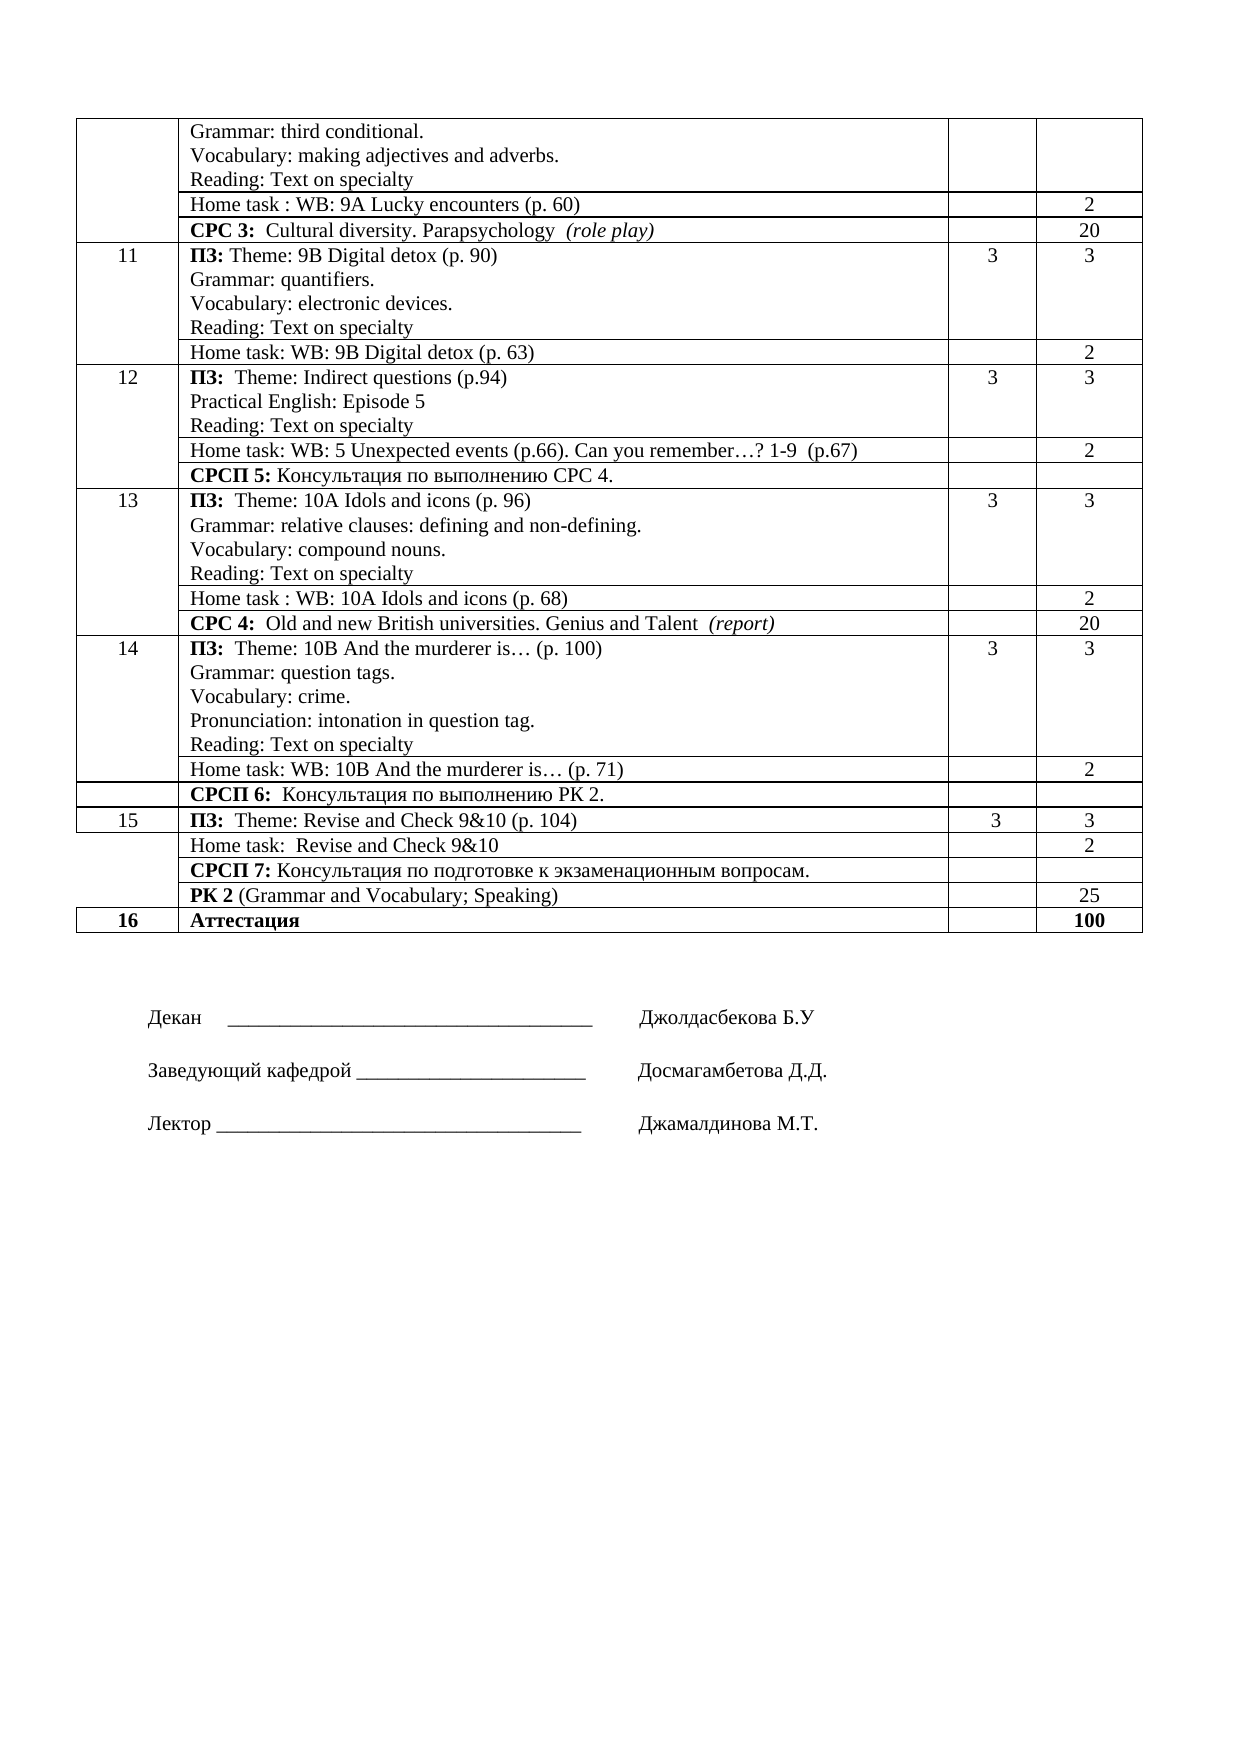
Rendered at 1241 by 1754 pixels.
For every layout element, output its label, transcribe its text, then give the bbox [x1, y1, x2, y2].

table_cell [949, 883, 1036, 907]
table_cell [949, 833, 1036, 857]
table_cell 20 [1037, 218, 1142, 242]
table_cell [949, 340, 1036, 364]
table_cell Аттестация [179, 908, 948, 932]
table_cell 3 [1037, 489, 1142, 585]
table_cell [949, 611, 1036, 635]
table_cell РК 2 (Grammar and Vocabulary; Speaking) [179, 883, 948, 907]
table_cell Home task : WB: 9A Lucky encounters (p. 60) [179, 193, 948, 216]
table_cell 3 [949, 119, 1036, 191]
table_cell 2 [1037, 586, 1142, 610]
table_cell Home task : WB: 10A Idols and icons (p. 68) [179, 586, 948, 610]
table_cell ПЗ: Theme: Indirect questions (p.94) Practical English: Episode 5 Reading: Text on specialty [179, 365, 948, 437]
table_cell ПЗ: Theme: 9B Digital detox (p. 90) Grammar: quantifiers. Vocabulary: electronic devices. Reading: Text on specialty [179, 243, 948, 339]
table_cell 100 [1037, 908, 1142, 932]
table_cell [949, 463, 1036, 487]
table_cell 11 [77, 243, 178, 364]
table_cell 15 [77, 808, 178, 832]
table_cell СРС 3: Cultural diversity. Parapsychology (role play) [179, 218, 948, 242]
text Заведующий кафедрой ______________________ Досмагамбетова Д.Д. [148, 1058, 1092, 1082]
table_cell [949, 858, 1036, 882]
table_cell [77, 783, 178, 806]
table_cell Home task: Revise and Check 9&10 [179, 833, 948, 857]
table_cell 13 [77, 489, 178, 635]
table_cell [179, 119, 948, 191]
table_cell 2 [1037, 833, 1142, 857]
table_cell [949, 908, 1036, 932]
table_cell 3 [1037, 365, 1142, 437]
table_cell [1037, 858, 1142, 882]
table_cell [949, 218, 1036, 242]
table_cell 16 [77, 908, 178, 932]
table_cell [949, 586, 1036, 610]
table_cell 3 [949, 489, 1036, 585]
table_cell 2 [1037, 438, 1142, 462]
table_cell ПЗ: Theme: 10B And the murderer is… (p. 100) Grammar: question tags. Vocabulary: crime. Pronunciation: intonation in question tag. Reading: Text on specialty [179, 636, 948, 756]
table_cell 12 [77, 365, 178, 487]
table_cell 3 [1037, 243, 1142, 339]
table_cell 2 [1037, 193, 1142, 216]
table_cell [949, 783, 1036, 806]
table_cell СРС 4: Old and new British universities. Genius and Talent (report) [179, 611, 948, 635]
table_cell ПЗ: Theme: 10A Idols and icons (p. 96) Grammar: relative clauses: defining and non-defining. Vocabulary: compound nouns. Reading: Text on specialty [179, 489, 948, 585]
text Декан ___________________________________ Джолдасбекова Б.У [148, 1005, 1092, 1029]
table_cell Home task: WB: 10B And the murderer is… (p. 71) [179, 757, 948, 781]
table_cell 3 [1037, 636, 1142, 756]
table_cell 2 [1037, 340, 1142, 364]
table_cell [1037, 463, 1142, 487]
table_cell 10 [77, 119, 178, 242]
table_cell 20 [1037, 611, 1142, 635]
table_cell [949, 193, 1036, 216]
table_cell CРСП 7: Консультация по подготовке к экзаменационным вопросам. [179, 858, 948, 882]
table_cell 2 [1037, 757, 1142, 781]
table_cell 3 [949, 636, 1036, 756]
table_cell 25 [1037, 883, 1142, 907]
table_cell Home task: WB: 9B Digital detox (p. 63) [179, 340, 948, 364]
table_cell 3 [1037, 119, 1142, 191]
table_cell 3 [949, 243, 1036, 339]
table_cell 14 [77, 636, 178, 781]
table_cell 3 [949, 365, 1036, 437]
table_cell СРСП 6: Консультация по выполнению РК 2. [179, 783, 948, 806]
table_cell Home task: WB: 5 Unexpected events (p.66). Can you remember…? 1-9 (p.67) [179, 438, 948, 462]
table_cell 3 [1037, 808, 1142, 832]
table_cell [1037, 783, 1142, 806]
table_cell 3 [949, 808, 1036, 832]
table_cell [949, 757, 1036, 781]
text Лектор ___________________________________ Джамалдинова М.Т. [148, 1111, 1092, 1135]
table_cell СРСП 5: Консультация по выполнению СРС 4. [179, 463, 948, 487]
table_cell ПЗ: Theme: Revise and Check 9&10 (p. 104) [179, 808, 948, 832]
table_cell [949, 438, 1036, 462]
